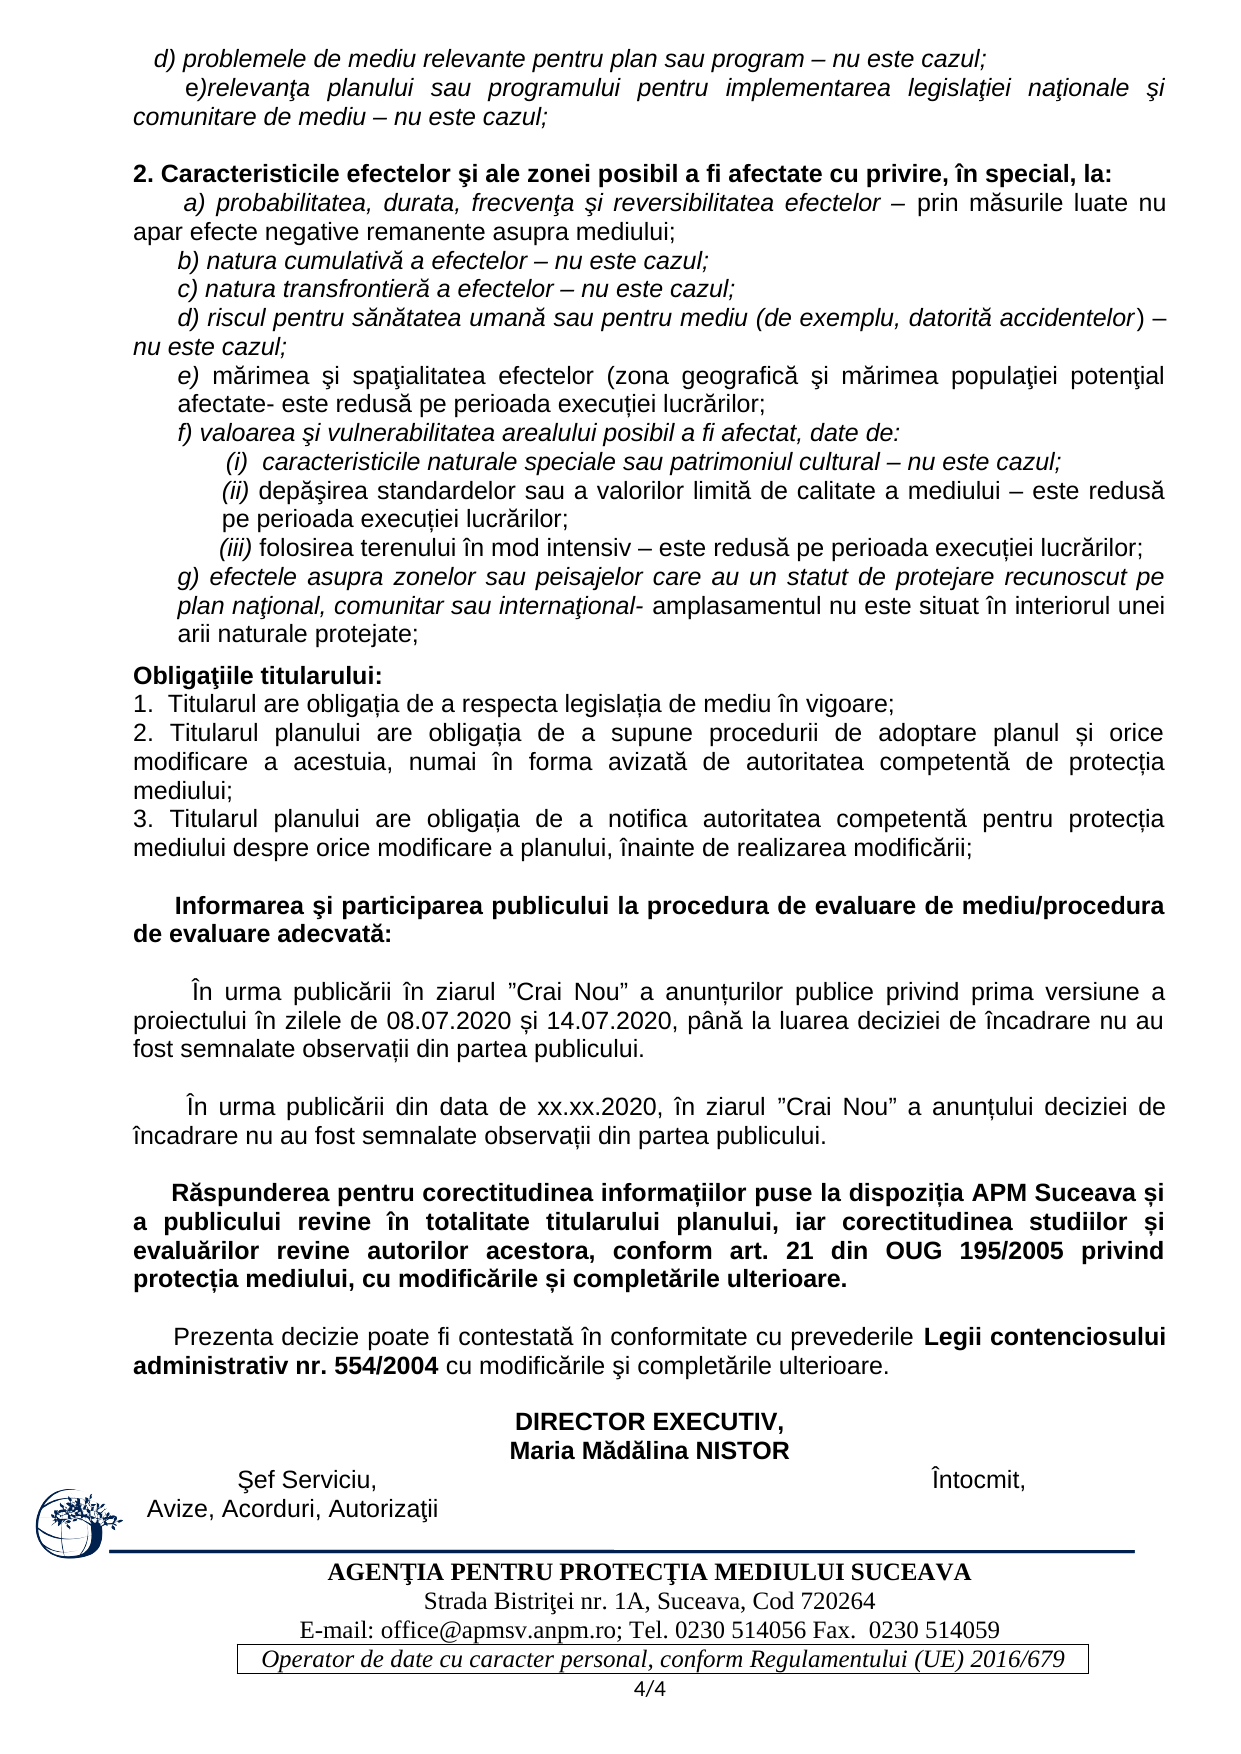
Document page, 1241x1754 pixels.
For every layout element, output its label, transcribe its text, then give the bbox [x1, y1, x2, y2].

text 2. Caracteristicile efectelor şi ale zonei posibil a fi afectate cu privire, în special, la: [133, 159, 1166, 188]
text Răspunderea pentru corectitudinea informațiilor puse la dispoziția APM Suceava și a publicului revine în totalitate titularului planului, iar corectitudinea studiilor și evaluărilor revine autorilor acestora, conform art. 21 din OUG 195/2005 privind protecția mediului, cu modificările și completările ulterioare. [133, 1178, 1166, 1293]
text b) natura cumulativă a efectelor – nu este cazul; [177, 246, 1166, 274]
text g) efectele asupra zonelor sau peisajelor care au un statut de protejare recunoscut pe plan naţional, comunitar sau internaţional- amplasamentul nu este situat în interiorul unei arii naturale protejate; [177, 562, 1166, 648]
text 2. Titularul planului are obligația de a supune procedurii de adoptare planul și orice modificare a acestuia, numai în forma avizată de autoritatea competentă de protecția mediului; [133, 718, 1166, 804]
text (iii) folosirea terenului în mod intensiv – este redusă pe perioada execuției lucrărilor; [177, 533, 1166, 562]
text Informarea şi participarea publicului la procedura de evaluare de mediu/procedura de evaluare adecvată: [133, 891, 1166, 948]
text Maria Mădălina NISTOR [133, 1436, 1166, 1465]
text a) probabilitatea, durata, frecvenţa şi reversibilitatea efectelor – prin măsurile luate nu apar efecte negative remanente asupra mediului; [133, 188, 1166, 246]
text În urma publicării în ziarul ”Crai Nou” a anunțurilor publice privind prima versiune a proiectului în zilele de 08.07.2020 și 14.07.2020, până la luarea deciziei de încadrare nu au fost semnalate observații din partea publicului. [133, 977, 1166, 1063]
text e)relevanţa planului sau programului pentru implementarea legislaţiei naţionale şi comunitare de mediu – nu este cazul; [133, 73, 1166, 131]
text DIRECTOR EXECUTIV, [133, 1407, 1166, 1436]
text (ii) depăşirea standardelor sau a valorilor limită de calitate a mediului – este redusă pe perioada execuției lucrărilor; [222, 476, 1166, 533]
text f) valoarea şi vulnerabilitatea arealului posibil a fi afectat, date de: [177, 418, 1166, 447]
text Şef Serviciu, Întocmit, [133, 1465, 1166, 1494]
text Obligaţiile titularului: [133, 661, 1166, 689]
text (i) caracteristicile naturale speciale sau patrimoniul cultural – nu este cazul; [177, 447, 1166, 476]
text d) problemele de mediu relevante pentru plan sau program – nu este cazul; [133, 44, 1166, 73]
text e) mărimea şi spaţialitatea efectelor (zona geografică şi mărimea populaţiei potenţial afectate- este redusă pe perioada execuției lucrărilor; [177, 361, 1166, 418]
text d) riscul pentru sănătatea umană sau pentru mediu (de exemplu, datorită accidentelor) – nu este cazul; [133, 303, 1166, 361]
text c) natura transfrontieră a efectelor – nu este cazul; [133, 274, 1166, 303]
text 1. Titularul are obligația de a respecta legislația de mediu în vigoare; [133, 689, 1166, 718]
text În urma publicării din data de xx.xx.2020, în ziarul ”Crai Nou” a anunțului deciziei de încadrare nu au fost semnalate observații din partea publicului. [133, 1092, 1166, 1149]
text Prezenta decizie poate fi contestată în conformitate cu prevederile Legii contenciosului administrativ nr. 554/2004 cu modificările şi completările ulterioare. [133, 1322, 1166, 1379]
text 3. Titularul planului are obligația de a notifica autoritatea competentă pentru protecția mediului despre orice modificare a planului, înainte de realizarea modificării; [133, 804, 1166, 862]
text Avize, Acorduri, Autorizaţii [133, 1494, 1166, 1522]
